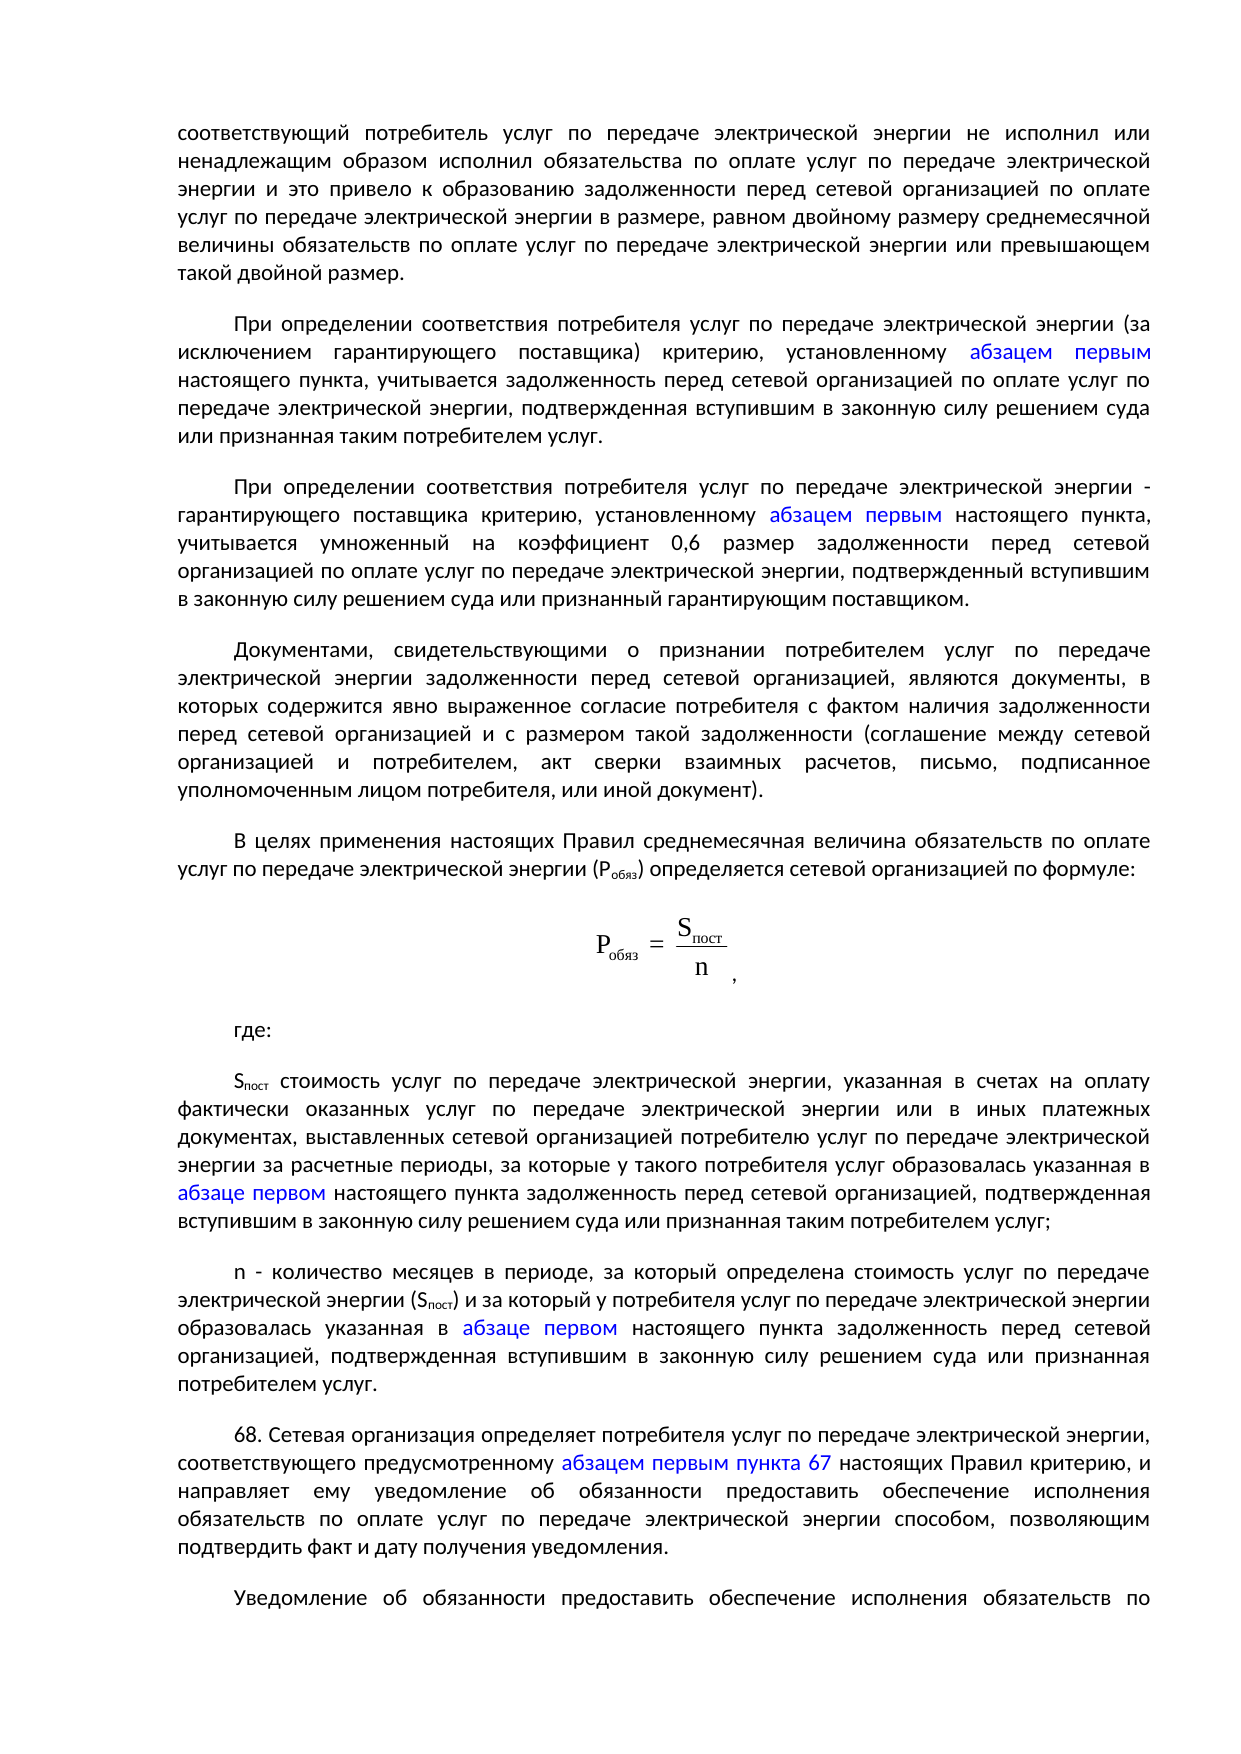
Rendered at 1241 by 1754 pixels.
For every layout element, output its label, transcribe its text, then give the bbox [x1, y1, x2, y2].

text 68. Сетевая организация определяет потребителя услуг по передаче электрической энергии, соответствующего предусмотренному абзацем первым пункта 67 настоящих Правил критерию, и направляет ему уведомление об обязанности предоставить обеспечение исполнения обязательств по оплате услуг по передаче электрической энергии способом, позволяющим подтвердить факт и дату получения уведомления. [177, 1420, 1152, 1560]
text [177, 118, 1152, 286]
text Sпост стоимость услуг по передаче электрической энергии, указанная в счетах на оплату фактически оказанных услуг по передаче электрической энергии или в иных платежных документах, выставленных сетевой организацией потребителю услуг по передаче электрической энергии за расчетные периоды, за которые у такого потребителя услуг образовалась указанная в абзаце первом настоящего пункта задолженность перед сетевой организацией, подтвержденная вступившим в законную силу решением суда или признанная таким потребителем услуг; [177, 1066, 1152, 1234]
text где: [177, 1015, 1152, 1043]
text В целях применения настоящих Правил среднемесячная величина обязательств по оплате услуг по передаче электрической энергии (Pобяз) определяется сетевой организацией по формуле: [177, 826, 1152, 882]
text При определении соответствия потребителя услуг по передаче электрической энергии - гарантирующего поставщика критерию, установленному абзацем первым настоящего пункта, учитывается умноженный на коэффициент 0,6 размер задолженности перед сетевой организацией по оплате услуг по передаче электрической энергии, подтвержденный вступившим в законную силу решением суда или признанный гарантирующим поставщиком. [177, 472, 1152, 612]
text При определении соответствия потребителя услуг по передаче электрической энергии (за исключением гарантирующего поставщика) критерию, установленному абзацем первым настоящего пункта, учитывается задолженность перед сетевой организацией по оплате услуг по передаче электрической энергии, подтвержденная вступившим в законную силу решением суда или признанная таким потребителем услуг. [177, 309, 1152, 449]
text n - количество месяцев в периоде, за который определена стоимость услуг по передаче электрической энергии (Sпост) и за который у потребителя услуг по передаче электрической энергии образовалась указанная в абзаце первом настоящего пункта задолженность перед сетевой организацией, подтвержденная вступившим в законную силу решением суда или признанная потребителем услуг. [177, 1257, 1152, 1397]
text , [177, 910, 1152, 987]
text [177, 1583, 1152, 1611]
text Документами, свидетельствующими о признании потребителем услуг по передаче электрической энергии задолженности перед сетевой организацией, являются документы, в которых содержится явно выраженное согласие потребителя с фактом наличия задолженности перед сетевой организацией и с размером такой задолженности (соглашение между сетевой организацией и потребителем, акт сверки взаимных расчетов, письмо, подписанное уполномоченным лицом потребителя, или иной документ). [177, 635, 1152, 803]
